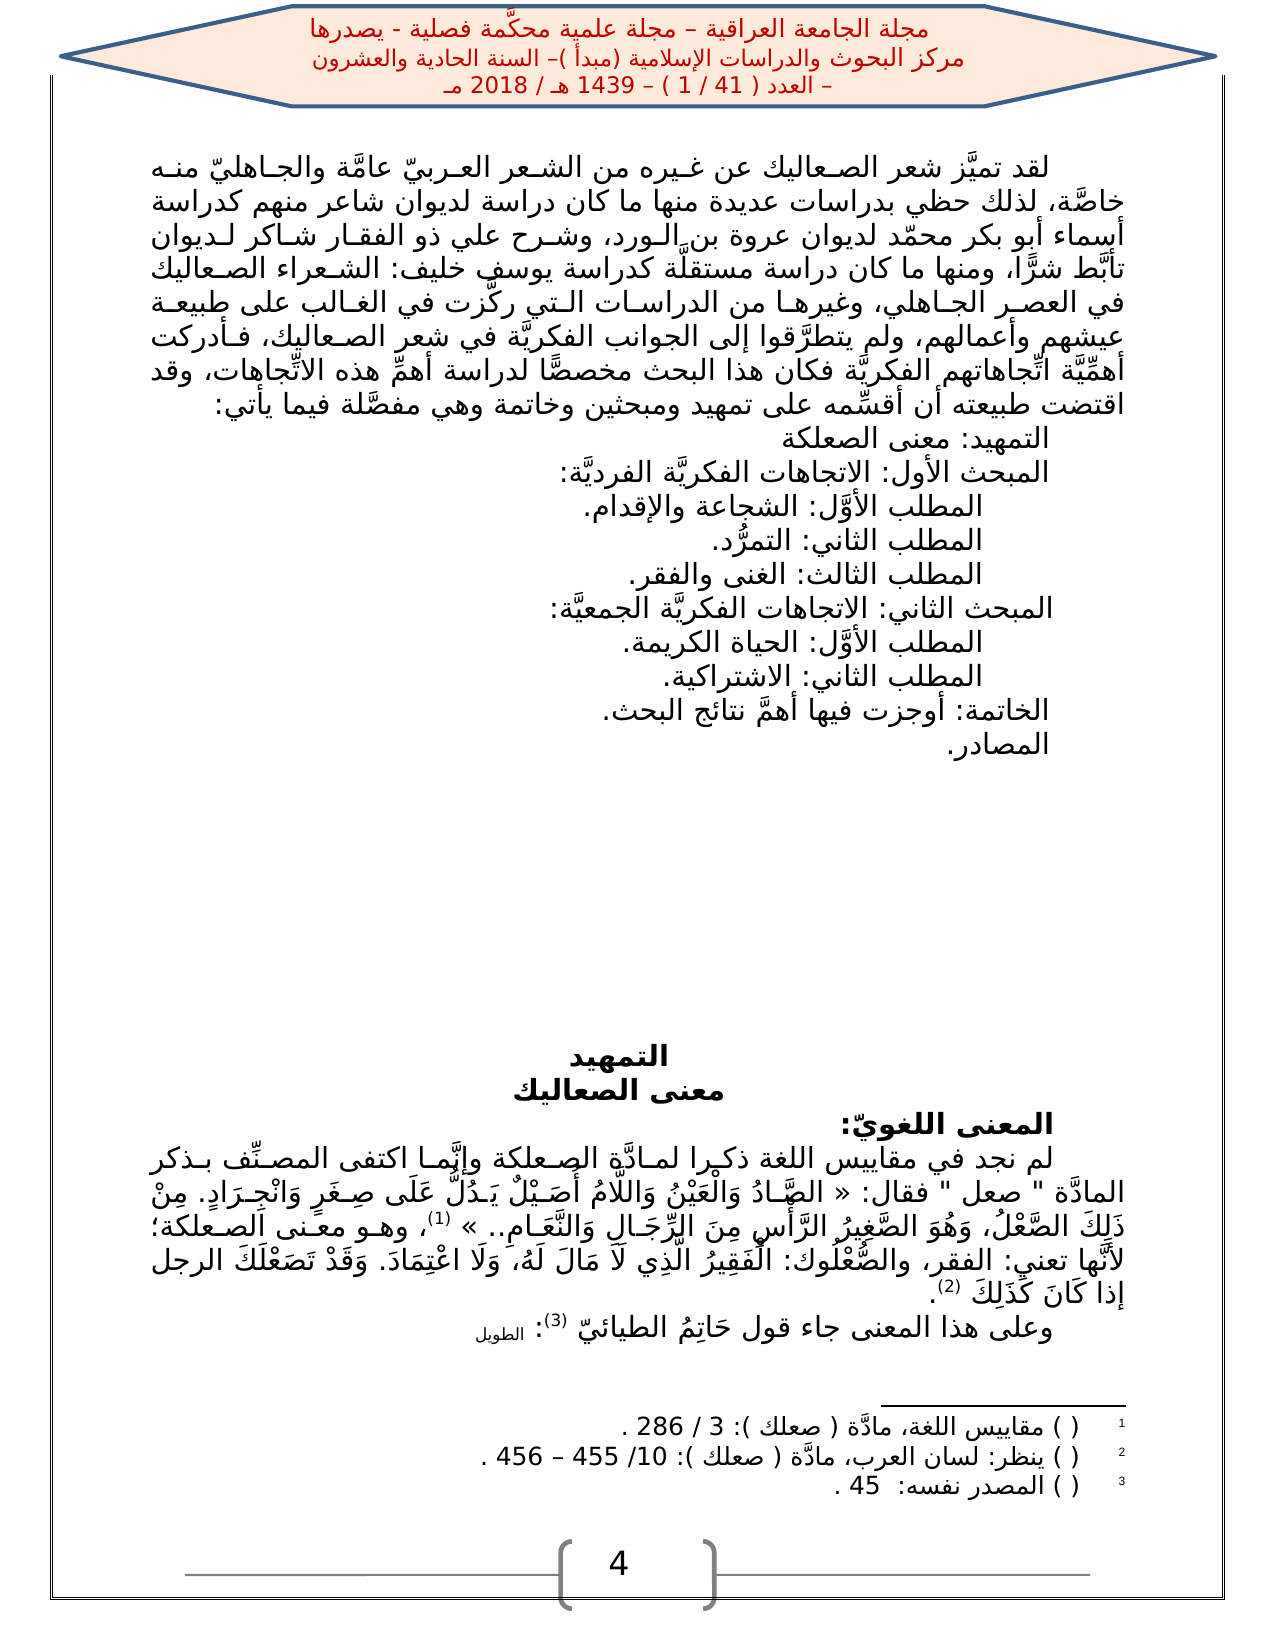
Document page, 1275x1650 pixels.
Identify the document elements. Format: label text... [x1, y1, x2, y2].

text التمهيد [150, 1039, 1125, 1073]
text المبحث الثاني: الاتجاهات الفكريَّة الجمعيَّة: [150, 591, 1125, 625]
text لم نجد في مقاييس اللغة ذكرا لمادَّة الصعلكة وإنَّما اكتفى المصنِّف بذكر المادَّة " صعل " فقال: « الصَّادُ وَالْعَيْنُ وَاللَّامُ أُصَيْلٌ يَدُلُّ عَلَى صِغَرٍ وَانْجِرَادٍ. مِنْ ذَلِكَ الصَّعْلُ، وَهُوَ الصَّغِيرُ الرَّأْسِ مِنَ الرِّجَالِ وَالنَّعَامِ.. » ()، وهو معنى الصعلكة؛ لأنَّها تعني: الفقر، والصُّعْلُوك: الْفَقِيرُ الَّذِي لَا مَالَ لَهُ، وَلَا اعْتِمَادَ. وَقَدْ تَصَعْلَكَ الرجل إذا كَانَ كَذَلِكَ (). [150, 1141, 1125, 1311]
text المبحث الأول: الاتجاهات الفكريَّة الفرديَّة: [150, 456, 1125, 489]
text لقد تميَّز شعر الصعاليك عن غيره من الشعر العربيّ عامَّة والجاهليّ منه خاصَّة، لذلك حظي بدراسات عديدة منها ما كان دراسة لديوان شاعر منهم كدراسة أسماء أبو بكر محمّد لديوان عروة بن الورد، وشرح علي ذو الفقار شاكر لديوان تأبَّط شرًّا، ومنها ما كان دراسة مستقلَّة كدراسة يوسف خليف: الشعراء الصعاليك في العصر الجاهلي، وغيرها من الدراسات التي ركَّزت في الغالب على طبيعة عيشهم وأعمالهم، ولم يتطرَّقوا إلى الجوانب الفكريَّة في شعر الصعاليك، فأدركت أهمِّيَّة اتِّجاهاتهم الفكريَّة فكان هذا البحث مخصصًّا لدراسة أهمِّ هذه الاتِّجاهات، وقد اقتضت طبيعته أن أقسِّمه على تمهيد ومبحثين وخاتمة وهي مفصَّلة فيما يأتي: [150, 150, 1125, 422]
text معنى الصعاليك [150, 1073, 1125, 1107]
text المطلب الثالث: الغنى والفقر. [150, 557, 1054, 591]
text المطلب الأوَّل: الشجاعة والإقدام. [150, 489, 1054, 523]
text وعلى هذا المعنى جاء قول حَاتِمُ الطيائيّ (): الطويل [150, 1311, 1125, 1345]
text المطلب الثاني: الاشتراكية. [150, 659, 1054, 693]
text المعنى اللغويّ: [150, 1107, 1125, 1141]
text المطلب الأوَّل: الحياة الكريمة. [150, 625, 1054, 659]
text الخاتمة: أوجزت فيها أهمَّ نتائج البحث. [150, 693, 1125, 727]
text المصادر. [150, 727, 1125, 761]
text التمهيد: معنى الصعلكة [150, 422, 1125, 456]
text المطلب الثاني: التمرُّد. [150, 523, 1054, 557]
